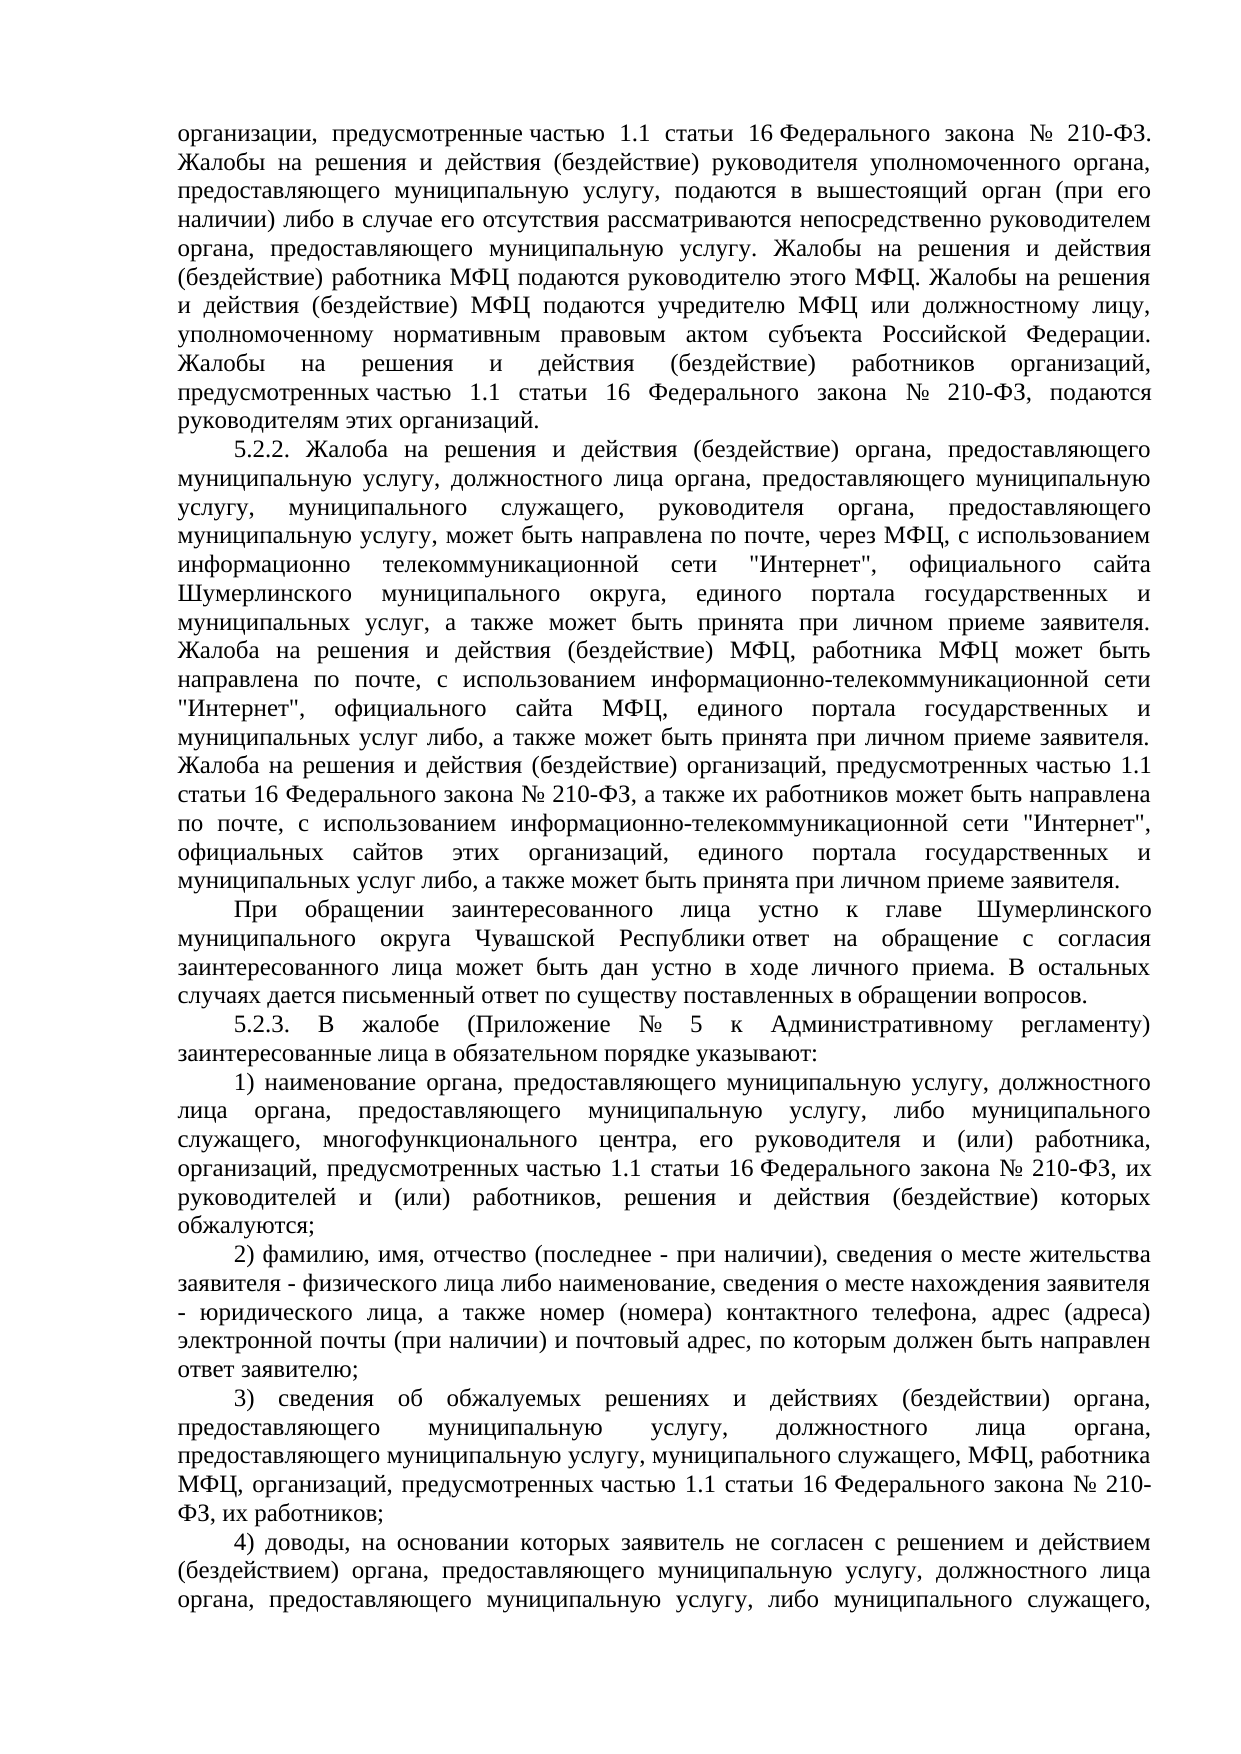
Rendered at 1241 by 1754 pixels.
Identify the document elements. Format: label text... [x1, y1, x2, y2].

text При обращении заинтересованного лица устно к главе Шумерлинского муниципального округа Чувашской Республики ответ на обращение с согласия заинтересованного лица может быть дан устно в ходе личного приема. В остальных случаях дается письменный ответ по существу поставленных в обращении вопросов. [177, 894, 1152, 1009]
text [177, 1527, 1152, 1613]
text 3) сведения об обжалуемых решениях и действиях (бездействии) органа, предоставляющего муниципальную услугу, должностного лица органа, предоставляющего муниципальную услугу, муниципального служащего, МФЦ, работника МФЦ, организаций, предусмотренных частью 1.1 статьи 16 Федерального закона № 210-ФЗ, их работников; [177, 1383, 1152, 1527]
text 5.2.2. Жалоба на решения и действия (бездействие) органа, предоставляющего муниципальную услугу, должностного лица органа, предоставляющего муниципальную услугу, муниципального служащего, руководителя органа, предоставляющего муниципальную услугу, может быть направлена по почте, через МФЦ, с использованием информационно телекоммуникационной сети "Интернет", официального сайта Шумерлинского муниципального округа, единого портала государственных и муниципальных услуг, а также может быть принята при личном приеме заявителя. Жалоба на решения и действия (бездействие) МФЦ, работника МФЦ может быть направлена по почте, с использованием информационно-телекоммуникационной сети "Интернет", официального сайта МФЦ, единого портала государственных и муниципальных услуг либо, а также может быть принята при личном приеме заявителя. Жалоба на решения и действия (бездействие) организаций, предусмотренных частью 1.1 статьи 16 Федерального закона № 210-ФЗ, а также их работников может быть направлена по почте, с использованием информационно-телекоммуникационной сети "Интернет", официальных сайтов этих организаций, единого портала государственных и муниципальных услуг либо, а также может быть принята при личном приеме заявителя. [177, 434, 1152, 894]
text 2) фамилию, имя, отчество (последнее - при наличии), сведения о месте жительства заявителя - физического лица либо наименование, сведения о месте нахождения заявителя - юридического лица, а также номер (номера) контактного телефона, адрес (адреса) электронной почты (при наличии) и почтовый адрес, по которым должен быть направлен ответ заявителю; [177, 1239, 1152, 1383]
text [177, 118, 1152, 434]
text 5.2.3. В жалобе (Приложение № 5 к Административному регламенту) заинтересованные лица в обязательном порядке указывают: [177, 1009, 1152, 1067]
text 1) наименование органа, предоставляющего муниципальную услугу, должностного лица органа, предоставляющего муниципальную услугу, либо муниципального служащего, многофункционального центра, его руководителя и (или) работника, организаций, предусмотренных частью 1.1 статьи 16 Федерального закона № 210-ФЗ, их руководителей и (или) работников, решения и действия (бездействие) которых обжалуются; [177, 1067, 1152, 1239]
